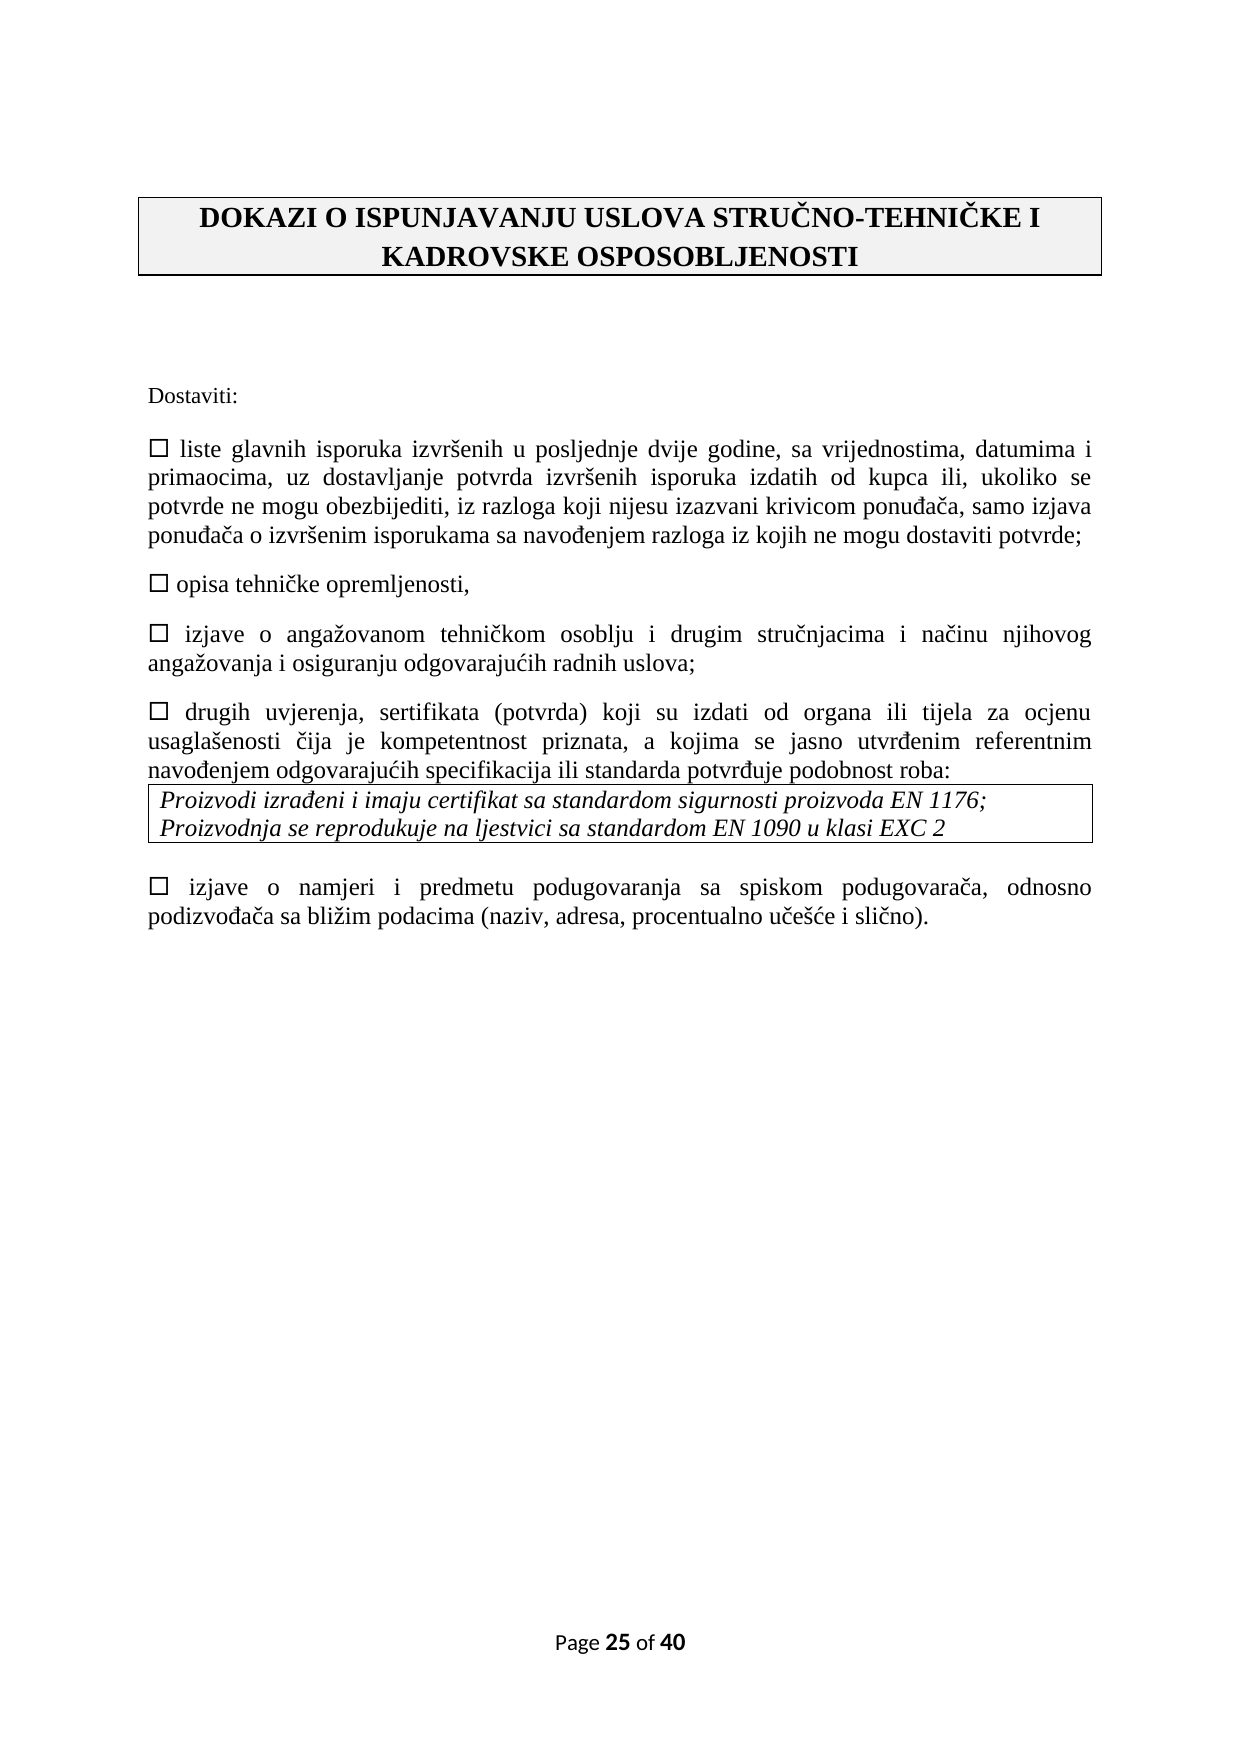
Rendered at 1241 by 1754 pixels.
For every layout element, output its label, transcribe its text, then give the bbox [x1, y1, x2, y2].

text opisa tehničke opremljenosti, [148, 569, 1093, 598]
text liste glavnih isporuka izvršenih u posljednje dvije godine, sa vrijednostima, datumima i primaocima, uz dostavljanje potvrda izvršenih isporuka izdatih od kupca ili, ukoliko se potvrde ne mogu obezbijediti, iz razloga koji nijesu izazvani krivicom ponuđača, samo izjava ponuđača o izvršenim isporukama sa navođenjem razloga iz kojih ne mogu dostaviti potvrde; [148, 434, 1093, 549]
text drugih uvjerenja, sertifikata (potvrda) koji su izdati od organa ili tijela za ocjenu usaglašenosti čija je kompetentnost priznata, a kojima se jasno utvrđenim referentnim navođenjem odgovarajućih specifikacija ili standarda potvrđuje podobnost roba: [148, 697, 1093, 784]
text izjave o namjeri i predmetu podugovaranja sa spiskom podugovarača, odnosno podizvođača sa bližim podacima (naziv, adresa, procentualno učešće i slično). [148, 872, 1093, 929]
text izjave o angažovanom tehničkom osoblju i drugim stručnjacima i načinu njihovog angažovanja i osiguranju odgovarajućih radnih uslova; [148, 619, 1093, 677]
table_header Proizvodi izrađeni i imaju certifikat sa standardom sigurnosti proizvoda EN 1176; Proizvodnja se reprodukuje na ljestvici sa standardom EN 1090 u klasi EXC 2 [149, 785, 1092, 842]
subtitle DOKAZI O ISPUNJAVANJU USLOVA STRUČNO-TEHNIČKE I KADROVSKE OSPOSOBLJENOSTI [139, 198, 1101, 274]
text Dostaviti: [148, 383, 1093, 409]
